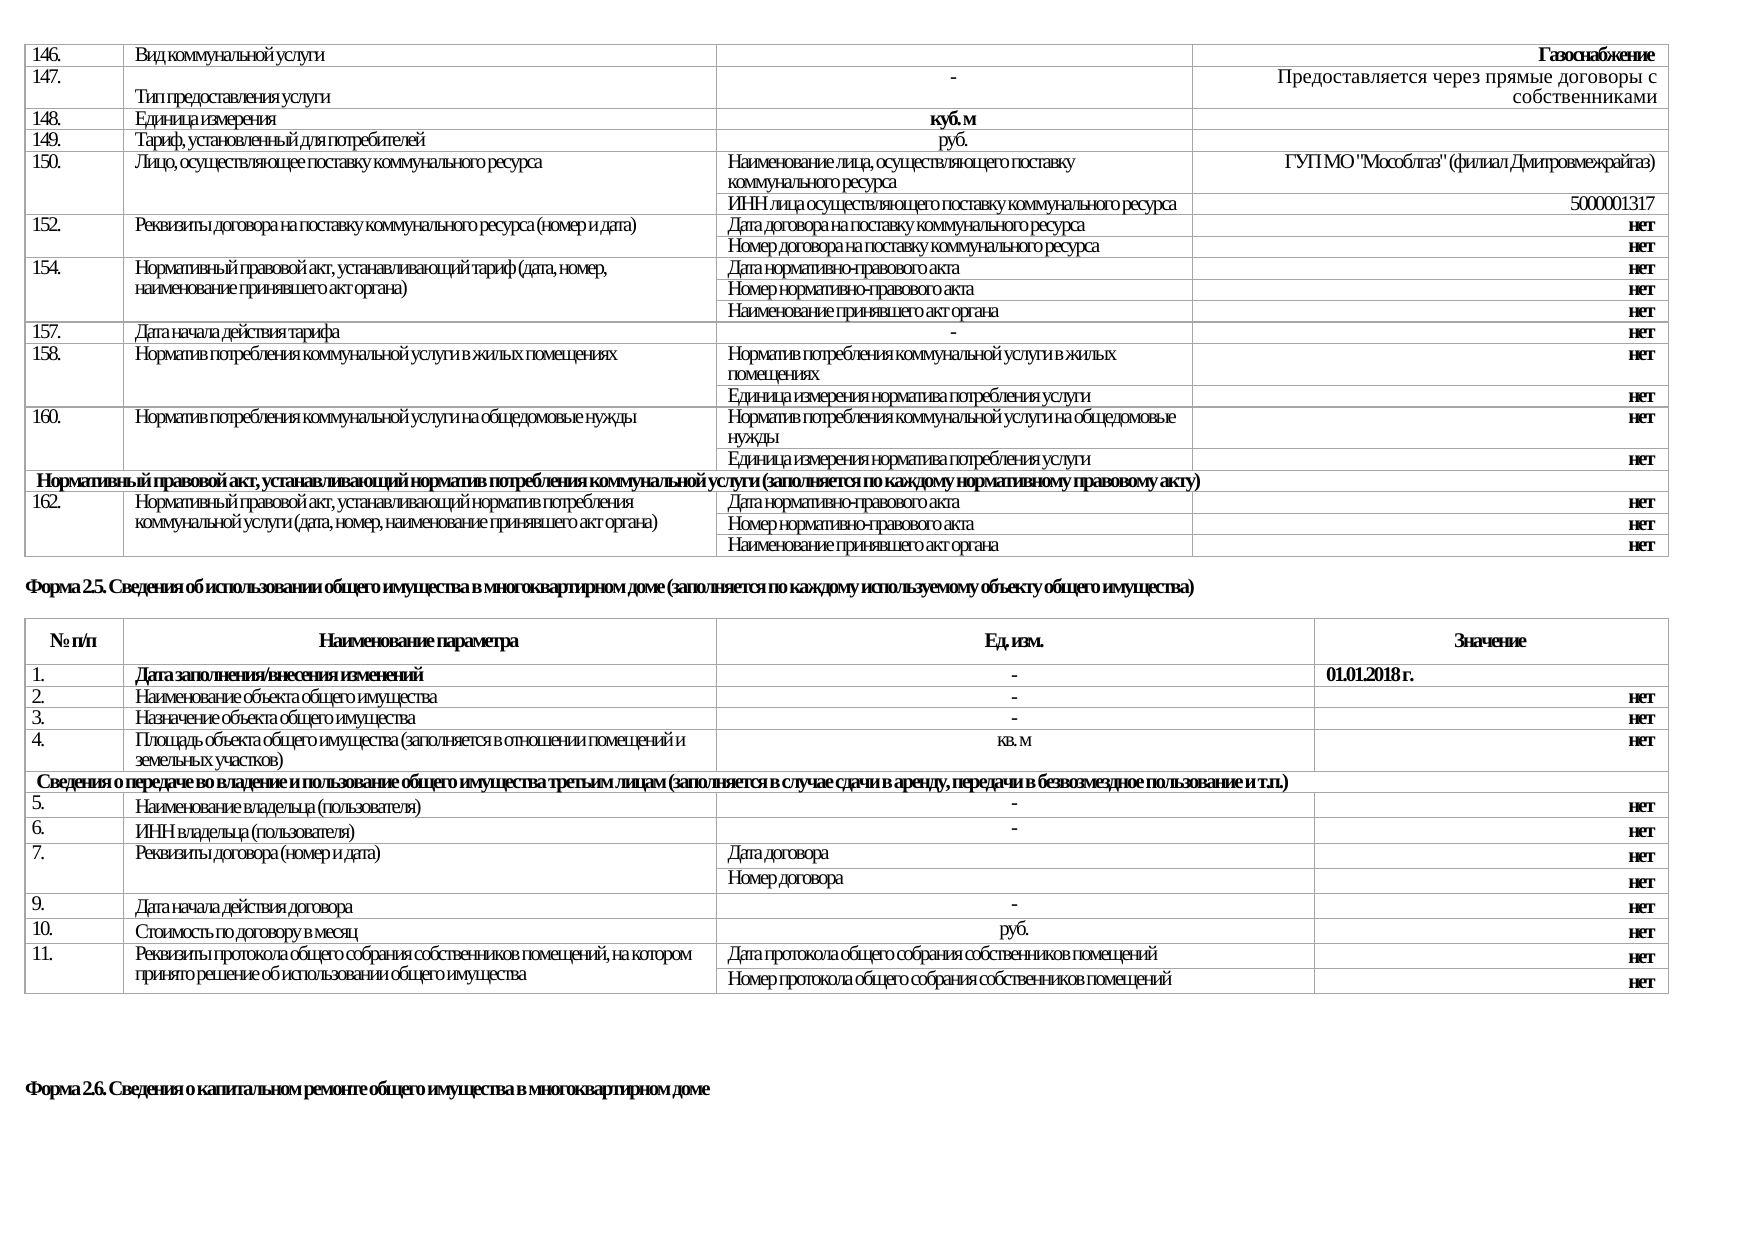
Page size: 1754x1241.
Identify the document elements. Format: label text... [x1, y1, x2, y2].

table_cell [26, 665, 123, 686]
table_cell Единица измерения [124, 109, 716, 129]
table_cell нет [1193, 215, 1668, 236]
table_header № п/п [26, 619, 123, 664]
table_cell [26, 708, 123, 729]
table_cell [1193, 109, 1668, 129]
table_cell Номер договора на поставку коммунального ресурса [717, 237, 1192, 257]
table_cell Норматив потребления коммунальной услуги в жилых помещениях [717, 344, 1192, 385]
table_cell нет [1315, 844, 1668, 867]
table_cell ИНН лица осуществляющего поставку коммунального ресурса [717, 194, 1192, 214]
table_cell ГУП МО "Мособлгаз" (филиал Дмитровмежрайгаз) [1193, 152, 1668, 193]
table_cell Дата протокола общего собрания собственников помещений [717, 944, 1314, 968]
table_cell нет [1315, 919, 1668, 943]
table_cell [26, 492, 123, 556]
table_cell Стоимость по договору в месяц [124, 919, 716, 943]
table_cell Предоставляется через прямые договоры с собственниками [1193, 67, 1668, 108]
table_cell 5000001317 [1193, 194, 1668, 214]
table_cell - [717, 665, 1314, 686]
table_cell [26, 919, 123, 943]
table_cell Наименование принявшего акт органа [717, 301, 1192, 321]
table_cell [26, 45, 123, 66]
table_cell [26, 152, 123, 214]
table_cell [26, 215, 123, 257]
table_cell куб. м [717, 109, 1192, 129]
table_cell Наименование объекта общего имущества [124, 687, 716, 707]
table_cell Наименование лица, осуществляющего поставку коммунального ресурса [717, 152, 1192, 193]
table_cell Сведения о передаче во владение и пользование общего имущества третьим лицам (заполняется в случае сдачи в аренду, передачи в безвозмездное пользование и т.п.) [26, 772, 1668, 792]
table_cell - [717, 793, 1314, 817]
table_cell [26, 258, 123, 321]
table_cell Реквизиты договора на поставку коммунального ресурса (номер и дата) [124, 215, 716, 257]
table_cell нет [1315, 687, 1668, 707]
table_cell Дата начала действия договора [124, 894, 716, 918]
table_cell нет [1193, 408, 1668, 448]
table_cell Дата нормативно-правового акта [717, 492, 1192, 513]
table_cell Лицо, осуществляющее поставку коммунального ресурса [124, 152, 716, 214]
table_cell Тип предоставления услуги [124, 67, 716, 108]
table_cell - [717, 708, 1314, 729]
table_cell нет [1315, 969, 1668, 993]
table_cell нет [1193, 514, 1668, 534]
table_cell нет [1193, 344, 1668, 385]
table_cell [26, 818, 123, 842]
table_cell нет [1193, 535, 1668, 556]
table_cell Назначение объекта общего имущества [124, 708, 716, 729]
table_cell [26, 323, 123, 343]
table_cell Номер нормативно-правового акта [717, 280, 1192, 300]
table_cell [26, 944, 123, 993]
table_cell [26, 408, 123, 470]
table_cell Реквизиты договора (номер и дата) [124, 844, 716, 893]
table_cell Вид коммунальной услуги [124, 45, 716, 66]
table_cell нет [1193, 449, 1668, 470]
table_cell кв. м [717, 730, 1314, 771]
table_cell - [717, 894, 1314, 918]
table_cell [717, 45, 1192, 66]
table_cell 01.01.2018 г. [1315, 665, 1668, 686]
text Форма 2.6. Сведения о капитальном ремонте общего имущества в многоквартирном доме [25, 1079, 1668, 1100]
table_cell Дата договора [717, 844, 1314, 867]
table_header Ед. изм. [717, 619, 1314, 664]
table_cell [26, 894, 123, 918]
table_cell [26, 730, 123, 771]
table_cell Дата договора на поставку коммунального ресурса [717, 215, 1192, 236]
table_cell Дата нормативно-правового акта [717, 258, 1192, 278]
table_cell Наименование принявшего акт органа [717, 535, 1192, 556]
table_cell нет [1193, 386, 1668, 406]
table_cell Норматив потребления коммунальной услуги в жилых помещениях [124, 344, 716, 406]
table_cell [26, 844, 123, 893]
table_cell нет [1315, 793, 1668, 817]
table_cell - [717, 67, 1192, 108]
table_cell Тариф, установленный для потребителей [124, 130, 716, 151]
table_cell руб. [717, 130, 1192, 151]
table_cell нет [1315, 894, 1668, 918]
table_cell нет [1315, 869, 1668, 893]
table_cell Нормативный правовой акт, устанавливающий норматив потребления коммунальной услуги (дата, номер, наименование принявшего акт органа) [124, 492, 716, 556]
table_cell нет [1315, 818, 1668, 842]
table_cell Номер договора [717, 869, 1314, 893]
table_cell - [717, 818, 1314, 842]
table_cell нет [1315, 708, 1668, 729]
table_cell Нормативный правовой акт, устанавливающий тариф (дата, номер, наименование принявшего акт органа) [124, 258, 716, 321]
table_cell нет [1193, 280, 1668, 300]
table_cell [26, 687, 123, 707]
table_cell Реквизиты протокола общего собрания собственников помещений, на котором принято решение об использовании общего имущества [124, 944, 716, 993]
table_cell Единица измерения норматива потребления услуги [717, 449, 1192, 470]
table_cell Номер протокола общего собрания собственников помещений [717, 969, 1314, 993]
table_cell Дата заполнения/внесения изменений [124, 665, 716, 686]
table_cell нет [1193, 237, 1668, 257]
table_cell [26, 67, 123, 108]
table_cell нет [1193, 323, 1668, 343]
table_cell нет [1193, 492, 1668, 513]
table_cell [1193, 130, 1668, 151]
table_cell [26, 793, 123, 817]
table_header Значение [1315, 619, 1668, 664]
table_cell Газоснабжение [1193, 45, 1668, 66]
table_cell нет [1315, 944, 1668, 968]
table_cell Норматив потребления коммунальной услуги на общедомовые нужды [717, 408, 1192, 448]
table_cell руб. [717, 919, 1314, 943]
table_cell [26, 130, 123, 151]
table_header Наименование параметра [124, 619, 716, 664]
table_cell Площадь объекта общего имущества (заполняется в отношении помещений и земельных участков) [124, 730, 716, 771]
table_cell ИНН владельца (пользователя) [124, 818, 716, 842]
table_cell нет [1193, 258, 1668, 278]
table_cell Норматив потребления коммунальной услуги на общедомовые нужды [124, 408, 716, 470]
table_cell Номер нормативно-правового акта [717, 514, 1192, 534]
table_cell [26, 344, 123, 406]
table_cell [26, 109, 123, 129]
table_cell - [717, 323, 1192, 343]
table_cell Единица измерения норматива потребления услуги [717, 386, 1192, 406]
table_cell нет [1315, 730, 1668, 771]
table_cell нет [1193, 301, 1668, 321]
table_cell Наименование владельца (пользователя) [124, 793, 716, 817]
table_cell Нормативный правовой акт, устанавливающий норматив потребления коммунальной услуги (заполняется по каждому нормативному правовому акту) [26, 471, 1668, 491]
table_cell - [717, 687, 1314, 707]
table_cell Дата начала действия тарифа [124, 323, 716, 343]
text Форма 2.5. Сведения об использовании общего имущества в многоквартирном доме (заполняется по каждому используемому объекту общего имущества) [25, 577, 1668, 597]
